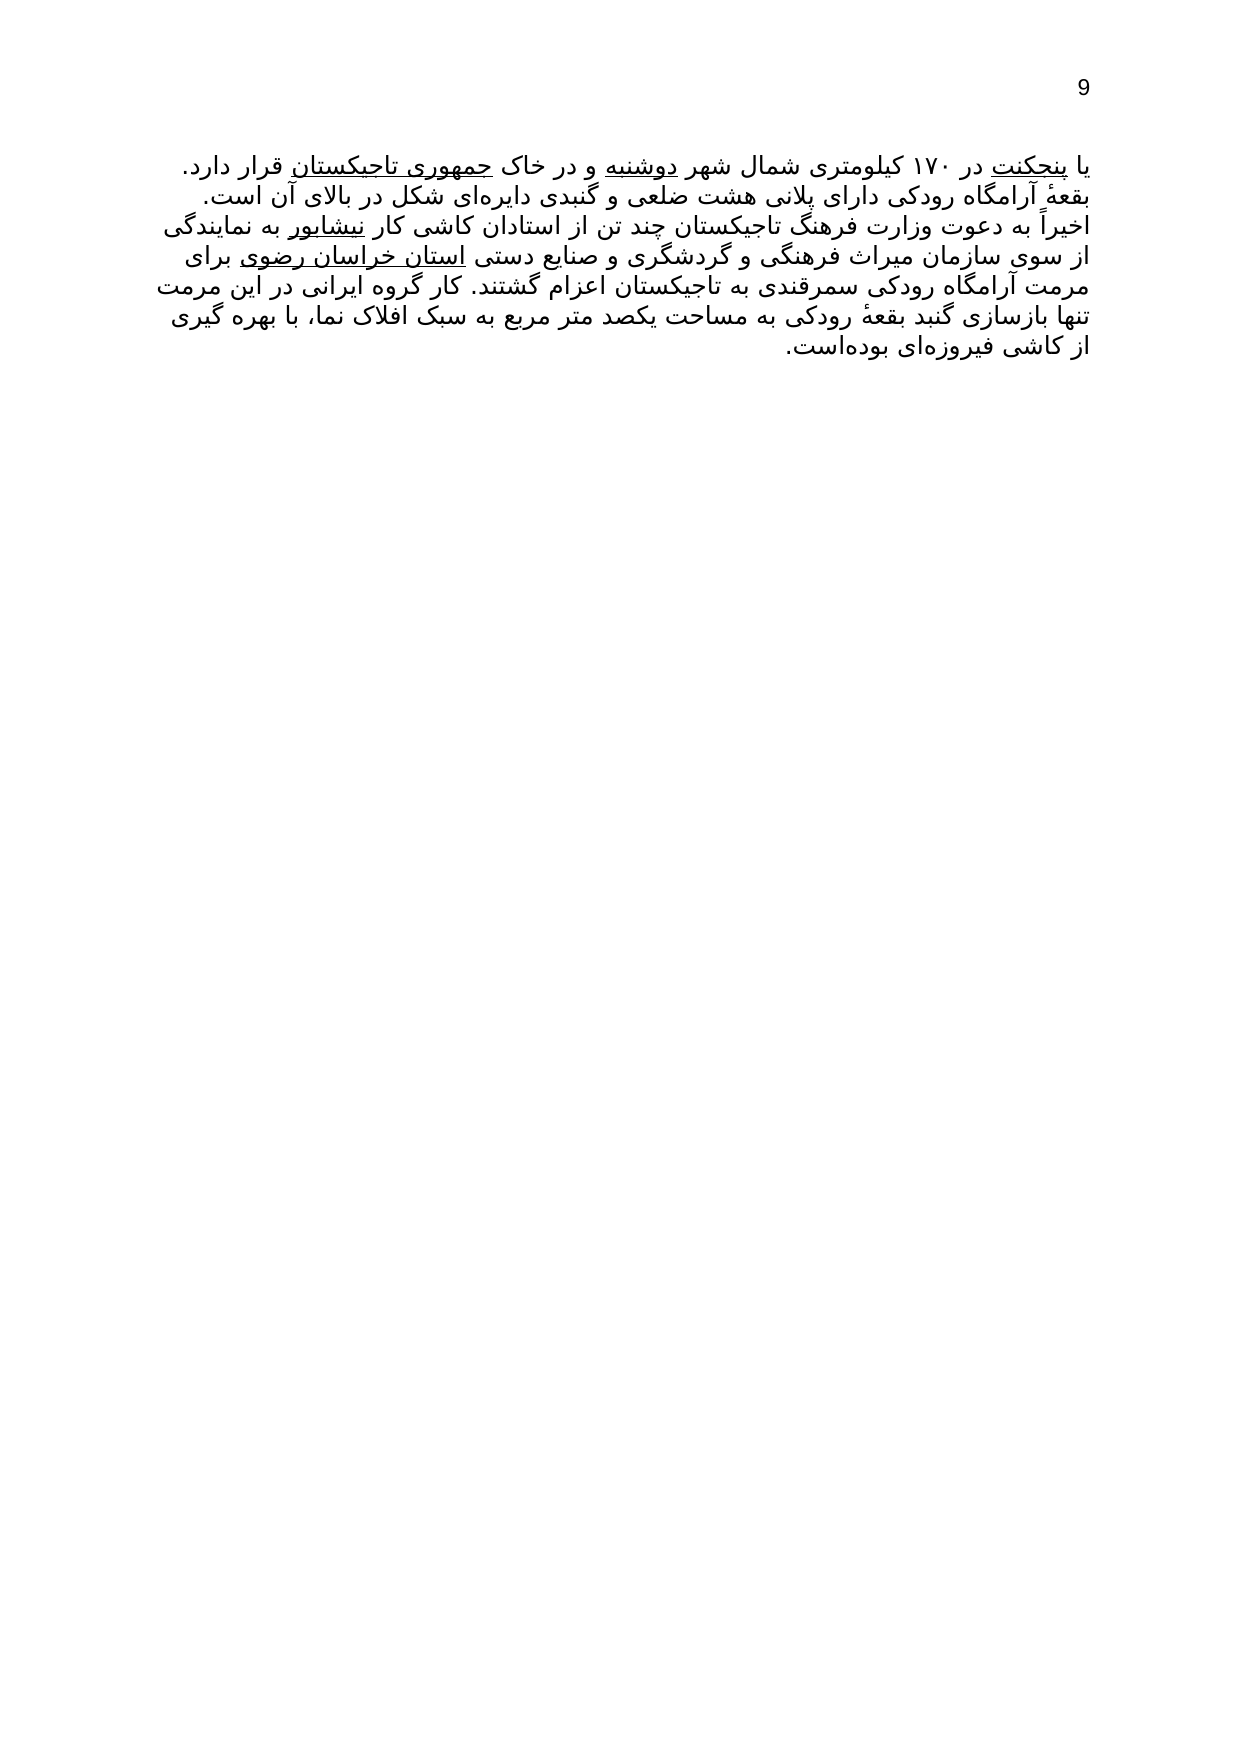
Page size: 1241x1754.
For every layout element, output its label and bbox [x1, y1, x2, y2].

text [150, 150, 1090, 360]
